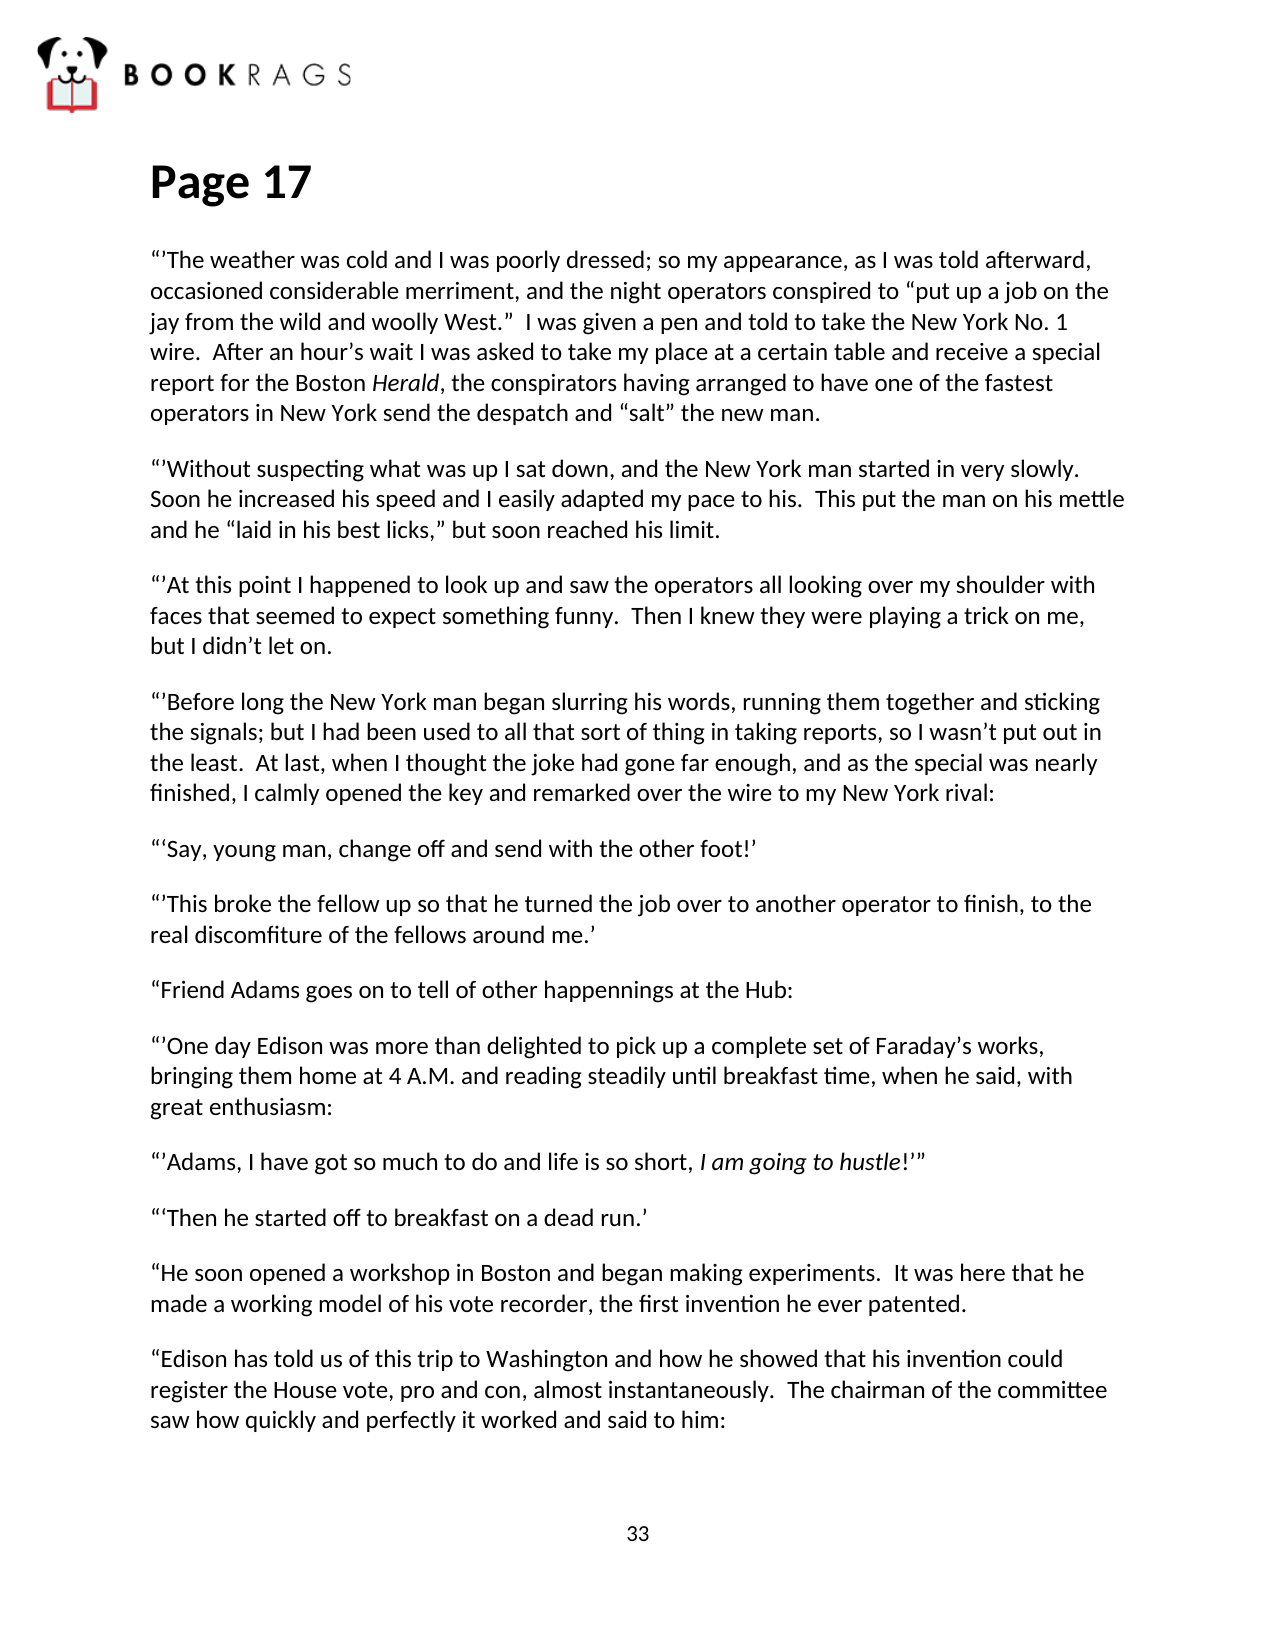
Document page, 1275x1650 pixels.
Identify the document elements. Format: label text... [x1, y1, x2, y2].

text “’The weather was cold and I was poorly dressed; so my appearance, as I was told afterward, occasioned considerable merriment, and the night operators conspired to “put up a job on the jay from the wild and woolly West.” I was given a pen and told to take the New York No. 1 wire. After an hour’s wait I was asked to take my place at a certain table and receive a special report for the Boston Herald, the conspirators having arranged to have one of the fastest operators in New York send the despatch and “salt” the new man. [150, 244, 1125, 428]
text “‘Say, young man, change off and send with the other foot!’ [150, 833, 1125, 863]
text “’This broke the fellow up so that he turned the job over to another operator to finish, to the real discomfiture of the fellows around me.’ [150, 888, 1125, 949]
text “He soon opened a workshop in Boston and began making experiments. It was here that he made a working model of his vote recorder, the first invention he ever patented. [150, 1258, 1125, 1319]
text “’One day Edison was more than delighted to pick up a complete set of Faraday’s works, bringing them home at 4 A.M. and reading steadily until breakfast time, when he said, with great enthusiasm: [150, 1030, 1125, 1122]
picture [37, 37, 351, 113]
text “‘Then he started off to breakfast on a dead run.’ [150, 1202, 1125, 1233]
text “Friend Adams goes on to tell of other happennings at the Hub: [150, 974, 1125, 1005]
text “’At this point I happened to look up and saw the operators all looking over my shoulder with faces that seemed to expect something funny. Then I knew they were playing a trick on me, but I didn’t let on. [150, 569, 1125, 661]
text “’Adams, I have got so much to do and life is so short, I am going to hustle!’” [150, 1147, 1125, 1177]
text “’Without suspecting what was up I sat down, and the New York man started in very slowly. Soon he increased his speed and I easily adapted my pace to his. This put the man on his mettle and he “laid in his best licks,” but soon reached his limit. [150, 453, 1125, 544]
text “’Before long the New York man began slurring his words, running them together and sticking the signals; but I had been used to all that sort of thing in taking reports, so I wasn’t put out in the least. At last, when I thought the joke had gone far enough, and as the special was nearly finished, I calmly opened the key and remarked over the wire to my New York rival: [150, 686, 1125, 808]
text Page 17 [150, 150, 1125, 211]
text “Edison has told us of this trip to Washington and how he showed that his invention could register the House vote, pro and con, almost instantaneously. The chairman of the committee saw how quickly and perfectly it worked and said to him: [150, 1344, 1125, 1435]
